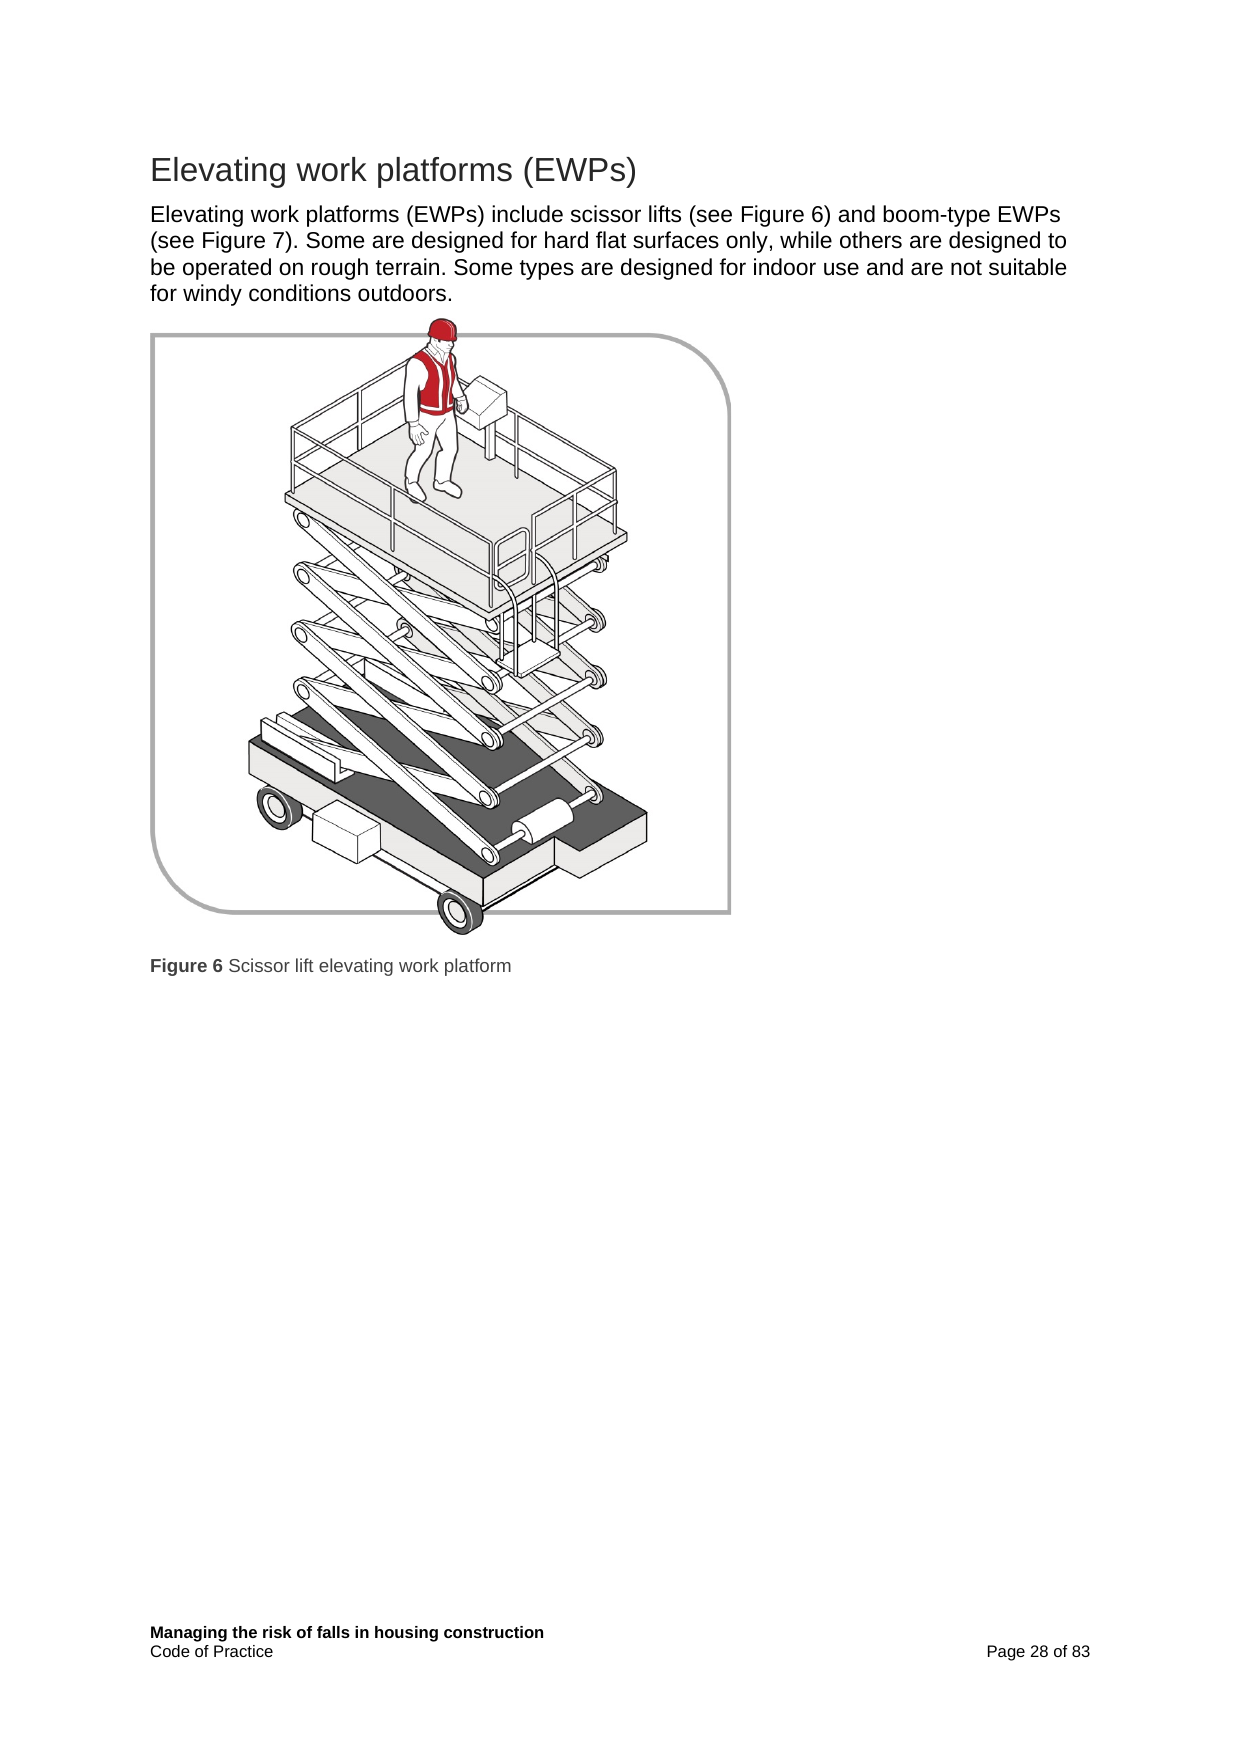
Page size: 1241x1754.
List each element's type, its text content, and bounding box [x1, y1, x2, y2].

picture [150, 318, 732, 935]
subtitle Elevating work platforms (EWPs) [150, 150, 1090, 188]
text Figure 6 Scissor lift elevating work platform [150, 955, 1090, 977]
text Elevating work platforms (EWPs) include scissor lifts (see Figure 6) and boom-type EWPs (see Figure 7). Some are designed for hard flat surfaces only, while others are designed to be operated on rough terrain. Some types are designed for indoor use and are not suitable for windy conditions outdoors. [150, 201, 1090, 306]
